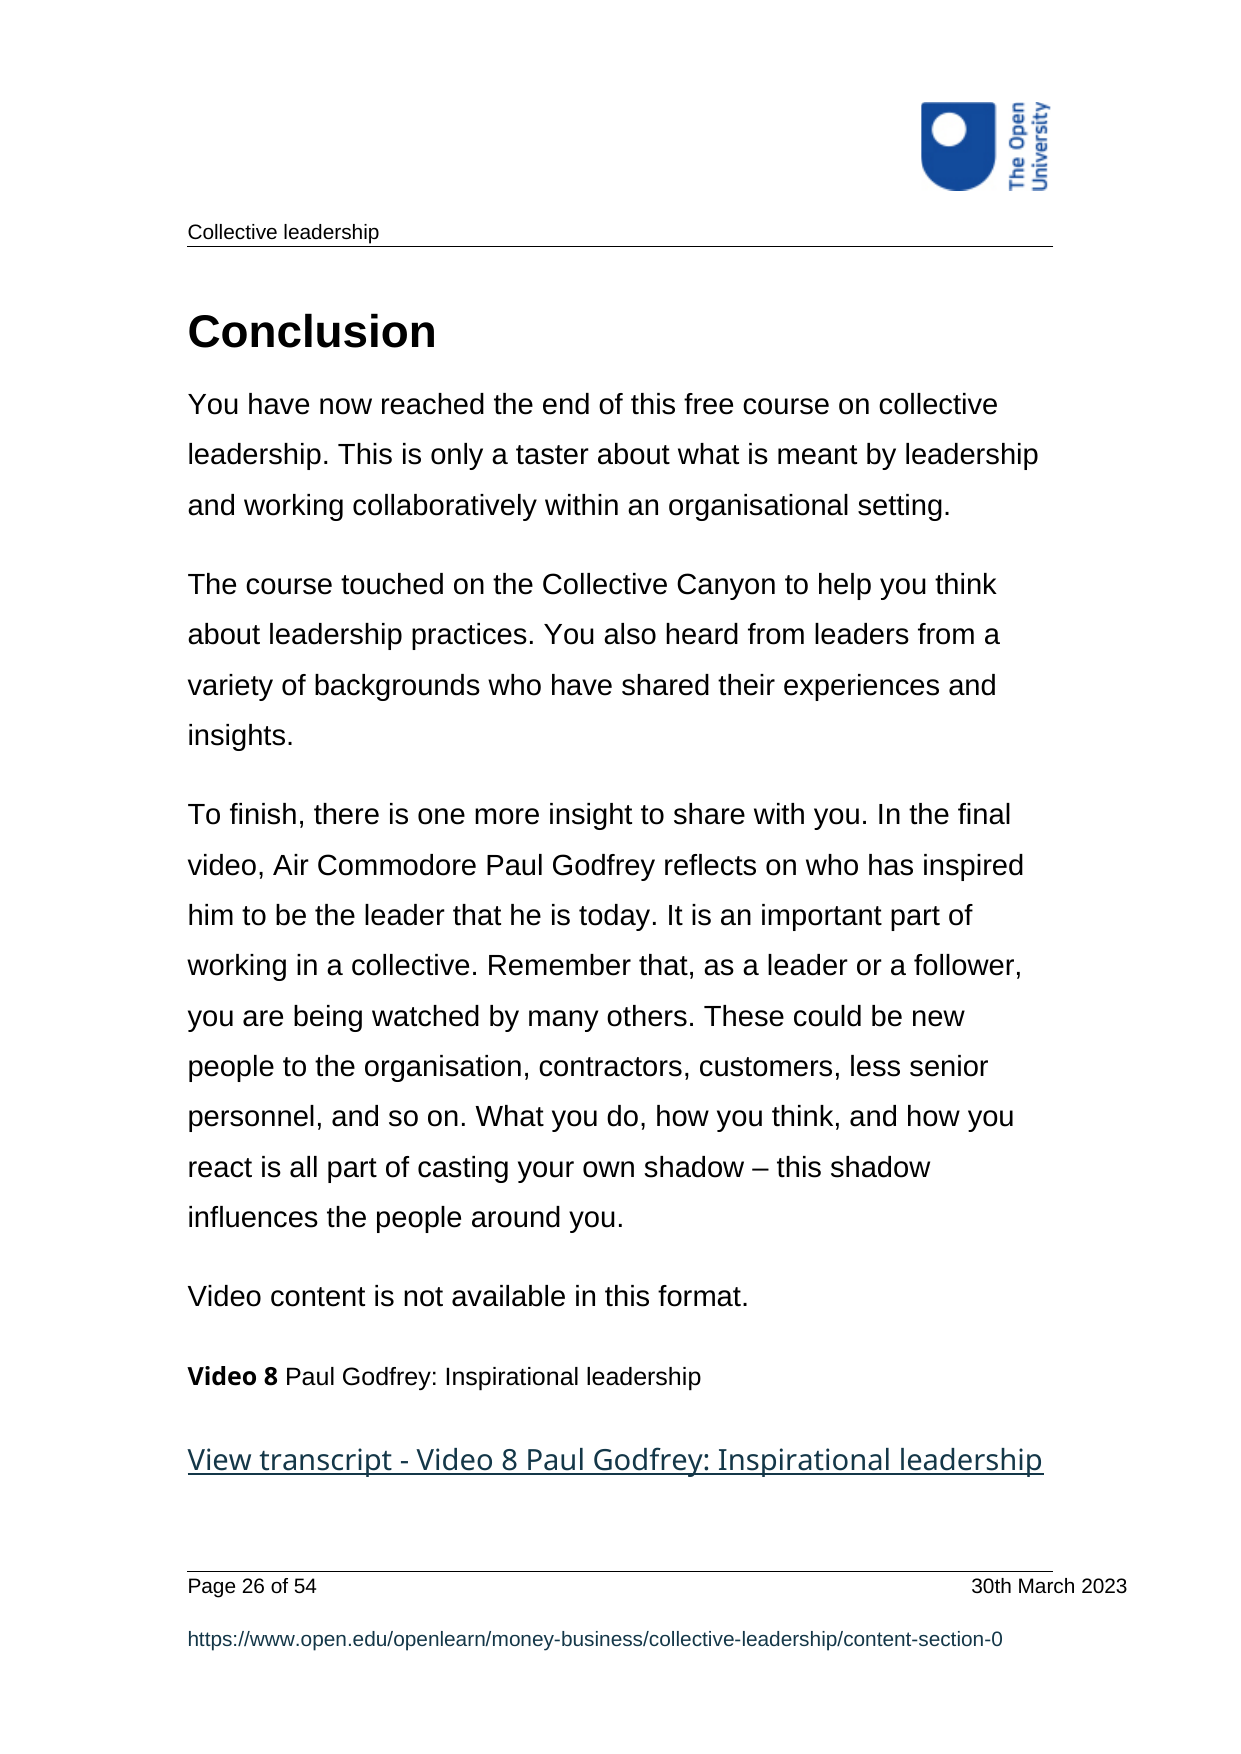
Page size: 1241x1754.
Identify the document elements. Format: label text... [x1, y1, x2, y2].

text Video content is not available in this format. [187, 1279, 1053, 1313]
text You have now reached the end of this free course on collective leadership. This is only a taster about what is meant by leadership and working collaboratively within an organisational setting. [187, 387, 1053, 521]
text Video 8 Paul Godfrey: Inspirational leadership [187, 1359, 1053, 1393]
text View transcript - Video 8 Paul Godfrey: Inspirational leadership [187, 1439, 1053, 1479]
text To finish, there is one more insight to share with you. In the final video, Air Commodore Paul Godfrey reflects on who has inspired him to be the leader that he is today. It is an important part of working in a collective. Remember that, as a leader or a follower, you are being watched by many others. These could be new people to the organisation, contractors, customers, less senior personnel, and so on. What you do, how you think, and how you react is all part of casting your own shadow – this shadow influences the people around you. [187, 797, 1053, 1233]
text The course touched on the Collective Canyon to help you think about leadership practices. You also heard from leaders from a variety of backgrounds who have shared their experiences and insights. [187, 567, 1053, 751]
picture [921, 102, 1052, 191]
subtitle Conclusion [187, 305, 1053, 358]
